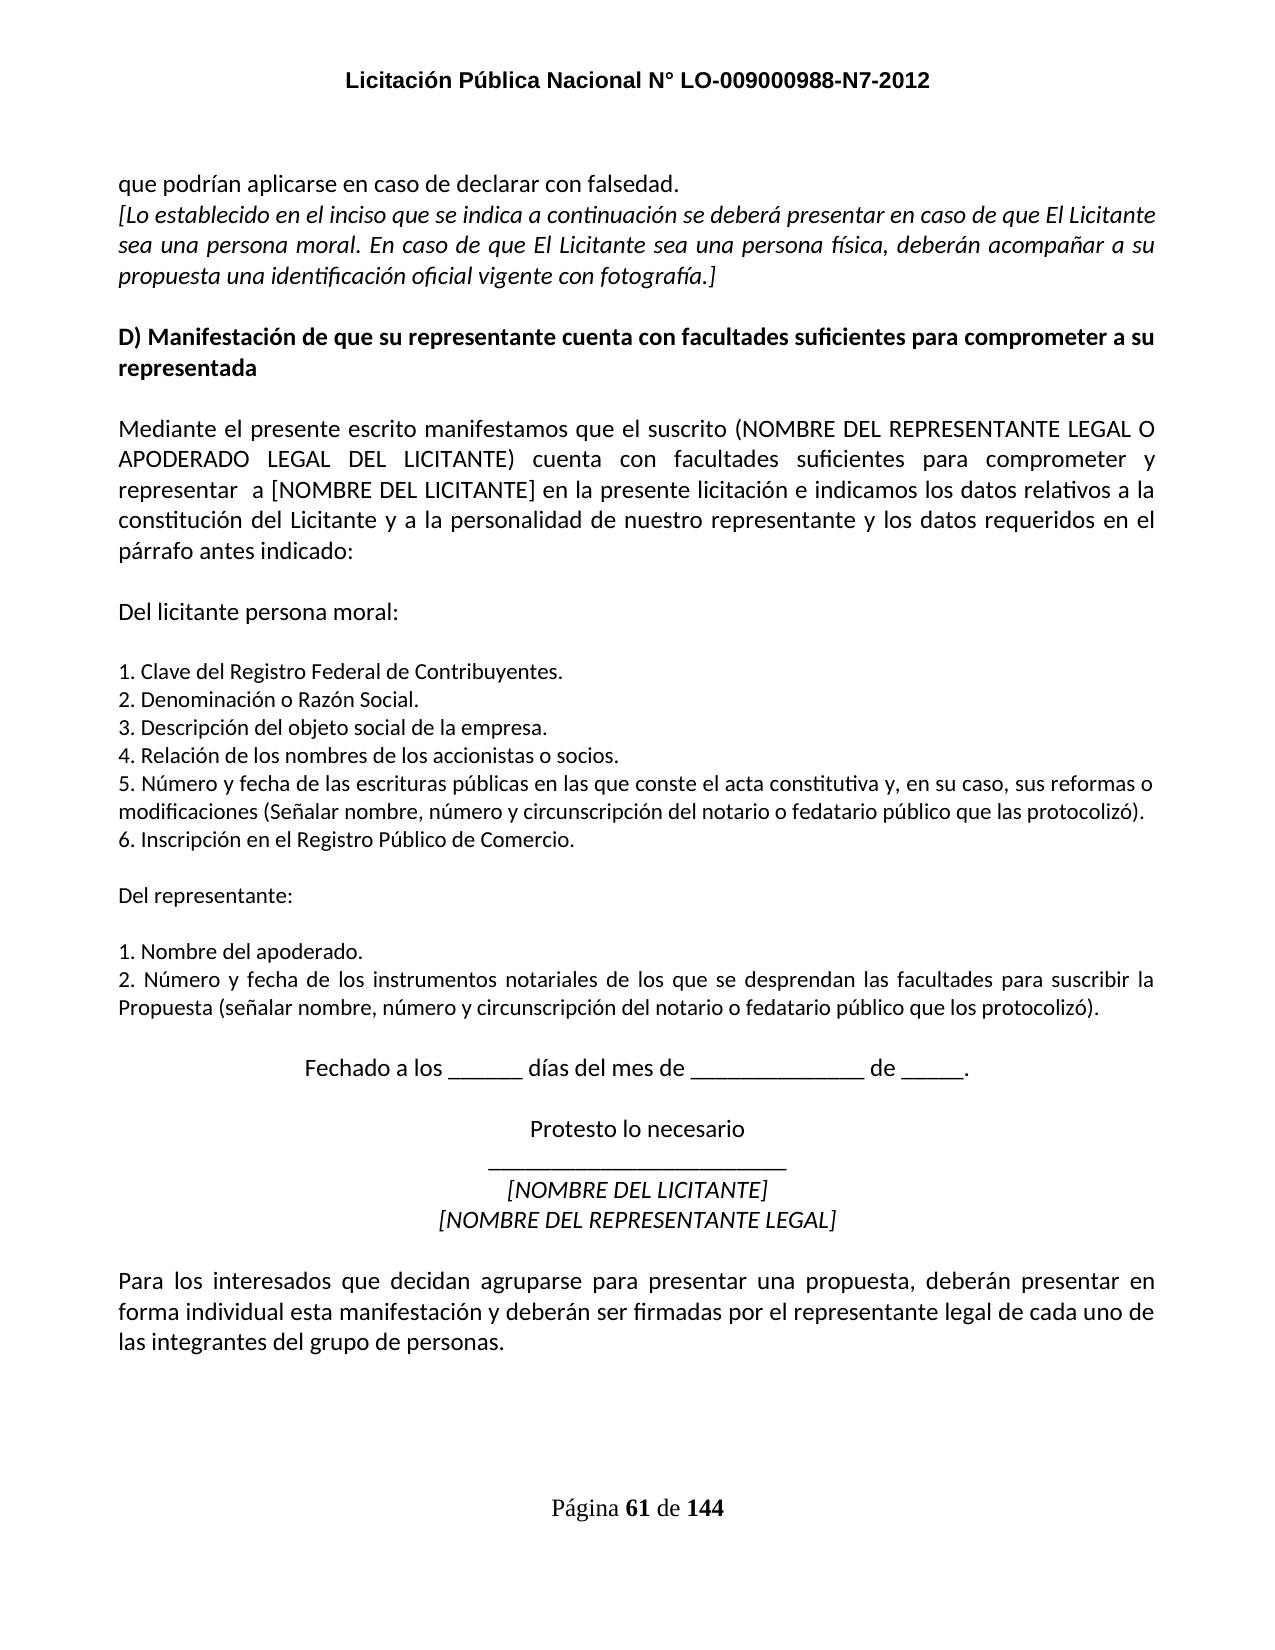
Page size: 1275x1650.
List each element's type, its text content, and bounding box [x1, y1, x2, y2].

text Mediante el presente escrito manifestamos que el suscrito (NOMBRE DEL REPRESENTANTE LEGAL O APODERADO LEGAL DEL LICITANTE) cuenta con facultades suficientes para comprometer y representar a [NOMBRE DEL LICITANTE] en la presente licitación e indicamos los datos relativos a la constitución del Licitante y a la personalidad de nuestro representante y los datos requeridos en el párrafo antes indicado: [118, 413, 1157, 565]
text 1. Nombre del apoderado. [118, 937, 1157, 965]
text [NOMBRE DEL REPRESENTANTE LEGAL] [118, 1204, 1157, 1235]
text D) Manifestación de que su representante cuenta con facultades suficientes para comprometer a su representada [118, 321, 1157, 382]
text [118, 169, 1157, 199]
text 3. Descripción del objeto social de la empresa. [118, 713, 1157, 741]
text [Lo establecido en el inciso que se indica a continuación se deberá presentar en caso de que El Licitante sea una persona moral. En caso de que El Licitante sea una persona física, deberán acompañar a su propuesta una identificación oficial vigente con fotografía.] [118, 199, 1157, 291]
text 2. Denominación o Razón Social. [118, 685, 1157, 713]
text 4. Relación de los nombres de los accionistas o socios. [118, 741, 1157, 769]
text 1. Clave del Registro Federal de Contribuyentes. [118, 657, 1157, 685]
text 6. Inscripción en el Registro Público de Comercio. [118, 825, 1157, 853]
text Del representante: [118, 881, 1157, 909]
text Protesto lo necesario [118, 1113, 1157, 1143]
text Para los interesados que decidan agruparse para presentar una propuesta, deberán presentar en forma individual esta manifestación y deberán ser firmadas por el representante legal de cada uno de las integrantes del grupo de personas. [118, 1265, 1157, 1357]
text Del licitante persona moral: [118, 596, 1157, 626]
text [NOMBRE DEL LICITANTE] [118, 1174, 1157, 1204]
text 2. Número y fecha de los instrumentos notariales de los que se desprendan las facultades para suscribir la Propuesta (señalar nombre, número y circunscripción del notario o fedatario público que los protocolizó). [118, 965, 1157, 1021]
text 5. Número y fecha de las escrituras públicas en las que conste el acta constitutiva y, en su caso, sus reformas o modificaciones (Señalar nombre, número y circunscripción del notario o fedatario público que las protocolizó). [118, 769, 1157, 825]
text ________________________ [118, 1143, 1157, 1174]
text Fechado a los ______ días del mes de ______________ de _____. [118, 1052, 1157, 1082]
